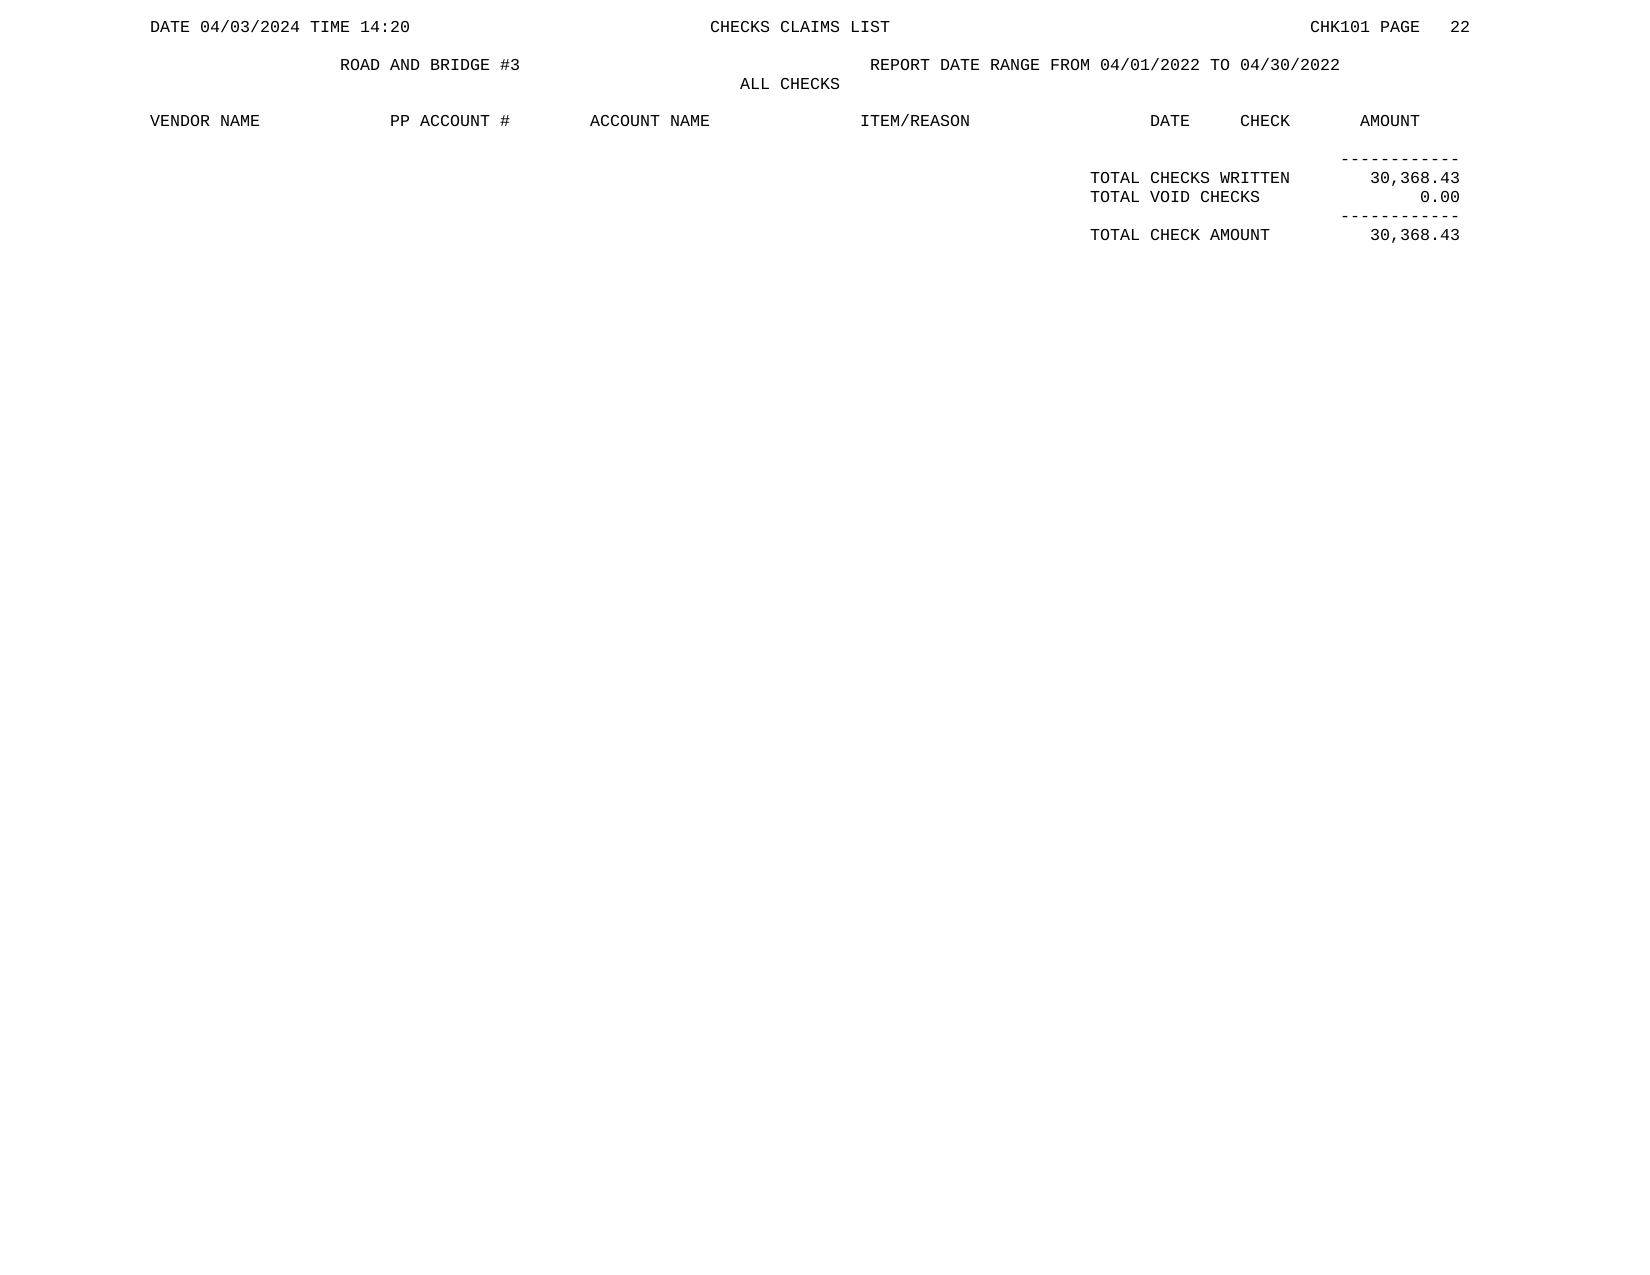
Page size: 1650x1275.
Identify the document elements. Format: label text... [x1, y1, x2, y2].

text ROAD AND BRIDGE #3 REPORT DATE RANGE FROM 04/01/2022 TO 04/30/2022 [150, 56, 1500, 75]
text TOTAL CHECKS WRITTEN 30,368.43 [150, 169, 1500, 188]
text DATE 04/03/2024 TIME 14:20 CHECKS CLAIMS LIST CHK101 PAGE 22 [150, 19, 1500, 38]
text ALL CHECKS [150, 75, 1500, 94]
text TOTAL CHECK AMOUNT 30,368.43 [150, 226, 1500, 245]
text ------------ [150, 207, 1500, 226]
text VENDOR NAME PP ACCOUNT # ACCOUNT NAME ITEM/REASON DATE CHECK AMOUNT [150, 113, 1500, 132]
text ------------ [150, 151, 1500, 169]
text TOTAL VOID CHECKS 0.00 [150, 188, 1500, 207]
